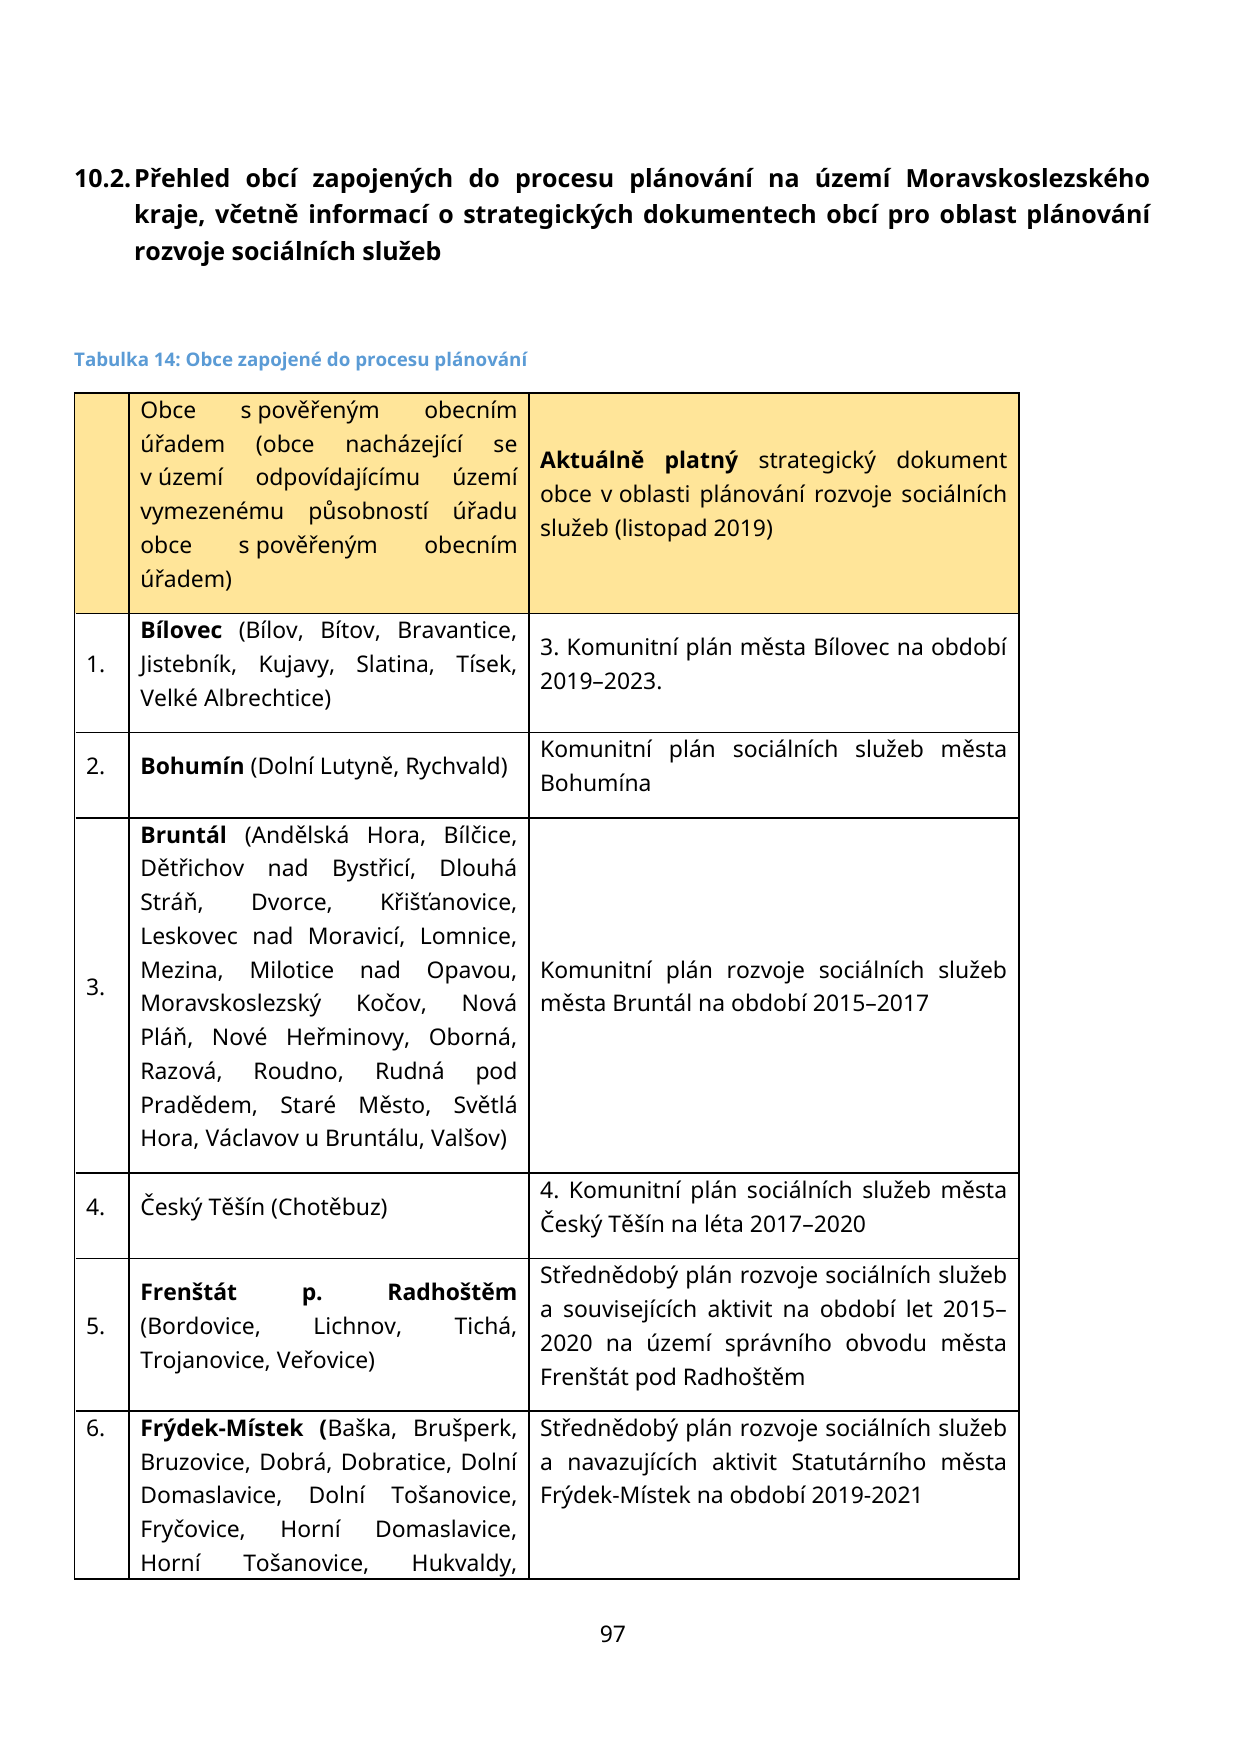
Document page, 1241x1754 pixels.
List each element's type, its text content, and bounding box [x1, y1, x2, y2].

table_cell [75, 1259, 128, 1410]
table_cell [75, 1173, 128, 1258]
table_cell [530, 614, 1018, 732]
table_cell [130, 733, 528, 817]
text Tabulka 15: Obce zapojené do procesu plánování [74, 346, 1152, 371]
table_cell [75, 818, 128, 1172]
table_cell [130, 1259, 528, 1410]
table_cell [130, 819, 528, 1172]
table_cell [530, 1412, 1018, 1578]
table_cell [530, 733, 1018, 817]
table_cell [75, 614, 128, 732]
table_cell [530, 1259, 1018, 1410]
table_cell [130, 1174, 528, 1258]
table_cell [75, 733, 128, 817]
subtitle Přehled obcí zapojených do procesu plánování na území Moravskoslezského kraje, včetně informací o strategických dokumentech obcí pro oblast plánování rozvoje sociálních služeb [74, 160, 1152, 268]
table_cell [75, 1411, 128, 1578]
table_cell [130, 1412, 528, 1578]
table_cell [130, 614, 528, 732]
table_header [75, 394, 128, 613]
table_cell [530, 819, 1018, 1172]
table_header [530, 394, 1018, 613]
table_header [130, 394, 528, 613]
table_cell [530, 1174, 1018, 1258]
